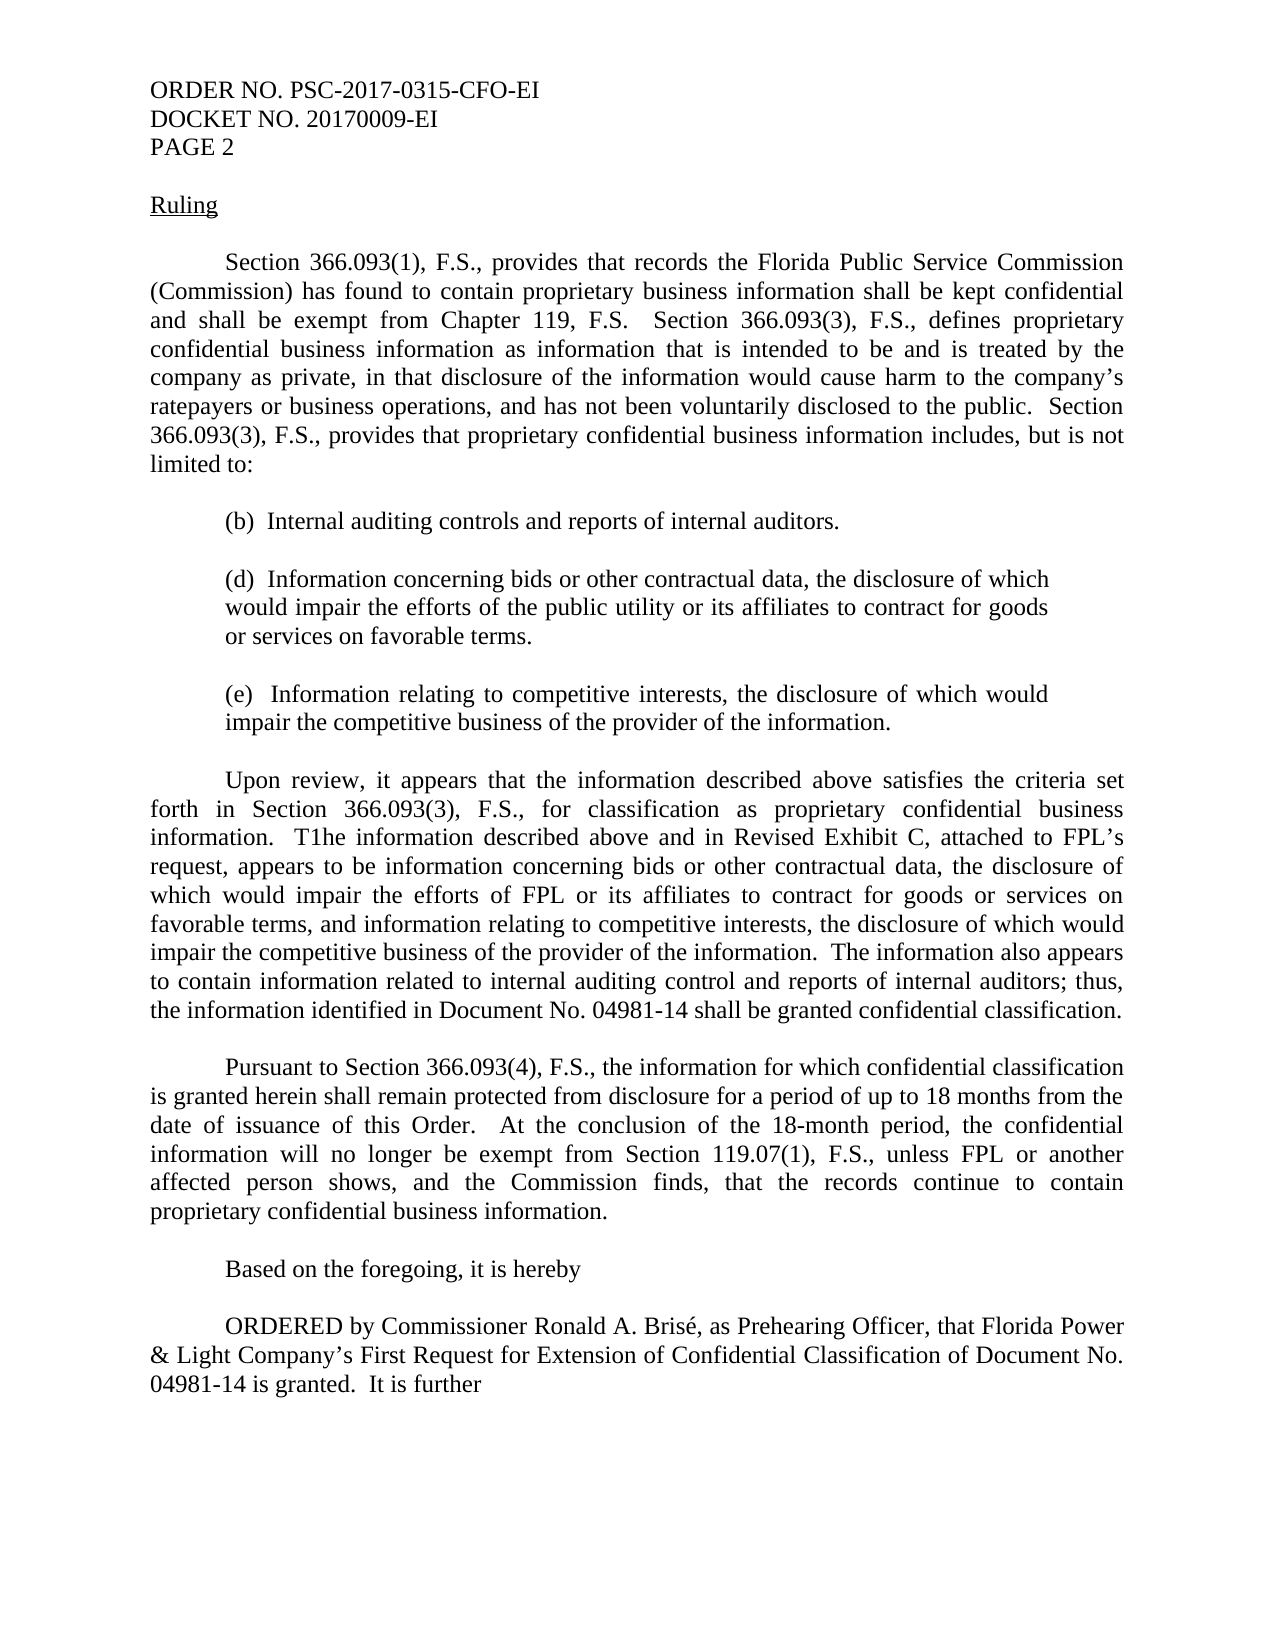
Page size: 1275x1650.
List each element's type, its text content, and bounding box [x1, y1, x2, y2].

text ORDERED by Commissioner Ronald A. Brisé, as Prehearing Officer, that Florida Power & Light Company’s First Request for Extension of Confidential Classification of Document No. 04981-14 is granted. It is further [150, 1311, 1125, 1397]
text Based on the foregoing, it is hereby [150, 1254, 1125, 1282]
text Section 366.093(1), F.S., provides that records the Florida Public Service Commission (Commission) has found to contain proprietary business information shall be kept confidential and shall be exempt from Chapter 119, F.S. Section 366.093(3), F.S., defines proprietary confidential business information as information that is intended to be and is treated by the company as private, in that disclosure of the information would cause harm to the company’s ratepayers or business operations, and has not been voluntarily disclosed to the public. Section 366.093(3), F.S., provides that proprietary confidential business information includes, but is not limited to: [150, 247, 1125, 477]
text (d) Information concerning bids or other contractual data, the disclosure of which would impair the efforts of the public utility or its affiliates to contract for goods or services on favorable terms. [225, 564, 1050, 650]
text (b) Internal auditing controls and reports of internal auditors. [150, 506, 1125, 535]
text Ruling [150, 190, 1125, 219]
text (e) Information relating to competitive interests, the disclosure of which would impair the competitive business of the provider of the information. [225, 679, 1050, 736]
text Pursuant to Section 366.093(4), F.S., the information for which confidential classification is granted herein shall remain protected from disclosure for a period of up to 18 months from the date of issuance of this Order. At the conclusion of the 18-month period, the confidential information will no longer be exempt from Section 119.07(1), F.S., unless FPL or another affected person shows, and the Commission finds, that the records continue to contain proprietary confidential business information. [150, 1052, 1125, 1225]
text Upon review, it appears that the information described above satisfies the criteria set forth in Section 366.093(3), F.S., for classification as proprietary confidential business information. The information described above and in Revised Exhibit C, attached to FPL’s request, appears to be information concerning bids or other contractual data, the disclosure of which would impair the efforts of FPL or its affiliates to contract for goods or services on favorable terms, and information relating to competitive interests, the disclosure of which would impair the competitive business of the provider of the information. The information also appears to contain information related to internal auditing control and reports of internal auditors; thus, the information identified in Document No. 04981-14 shall be granted confidential classification. [150, 765, 1125, 1024]
